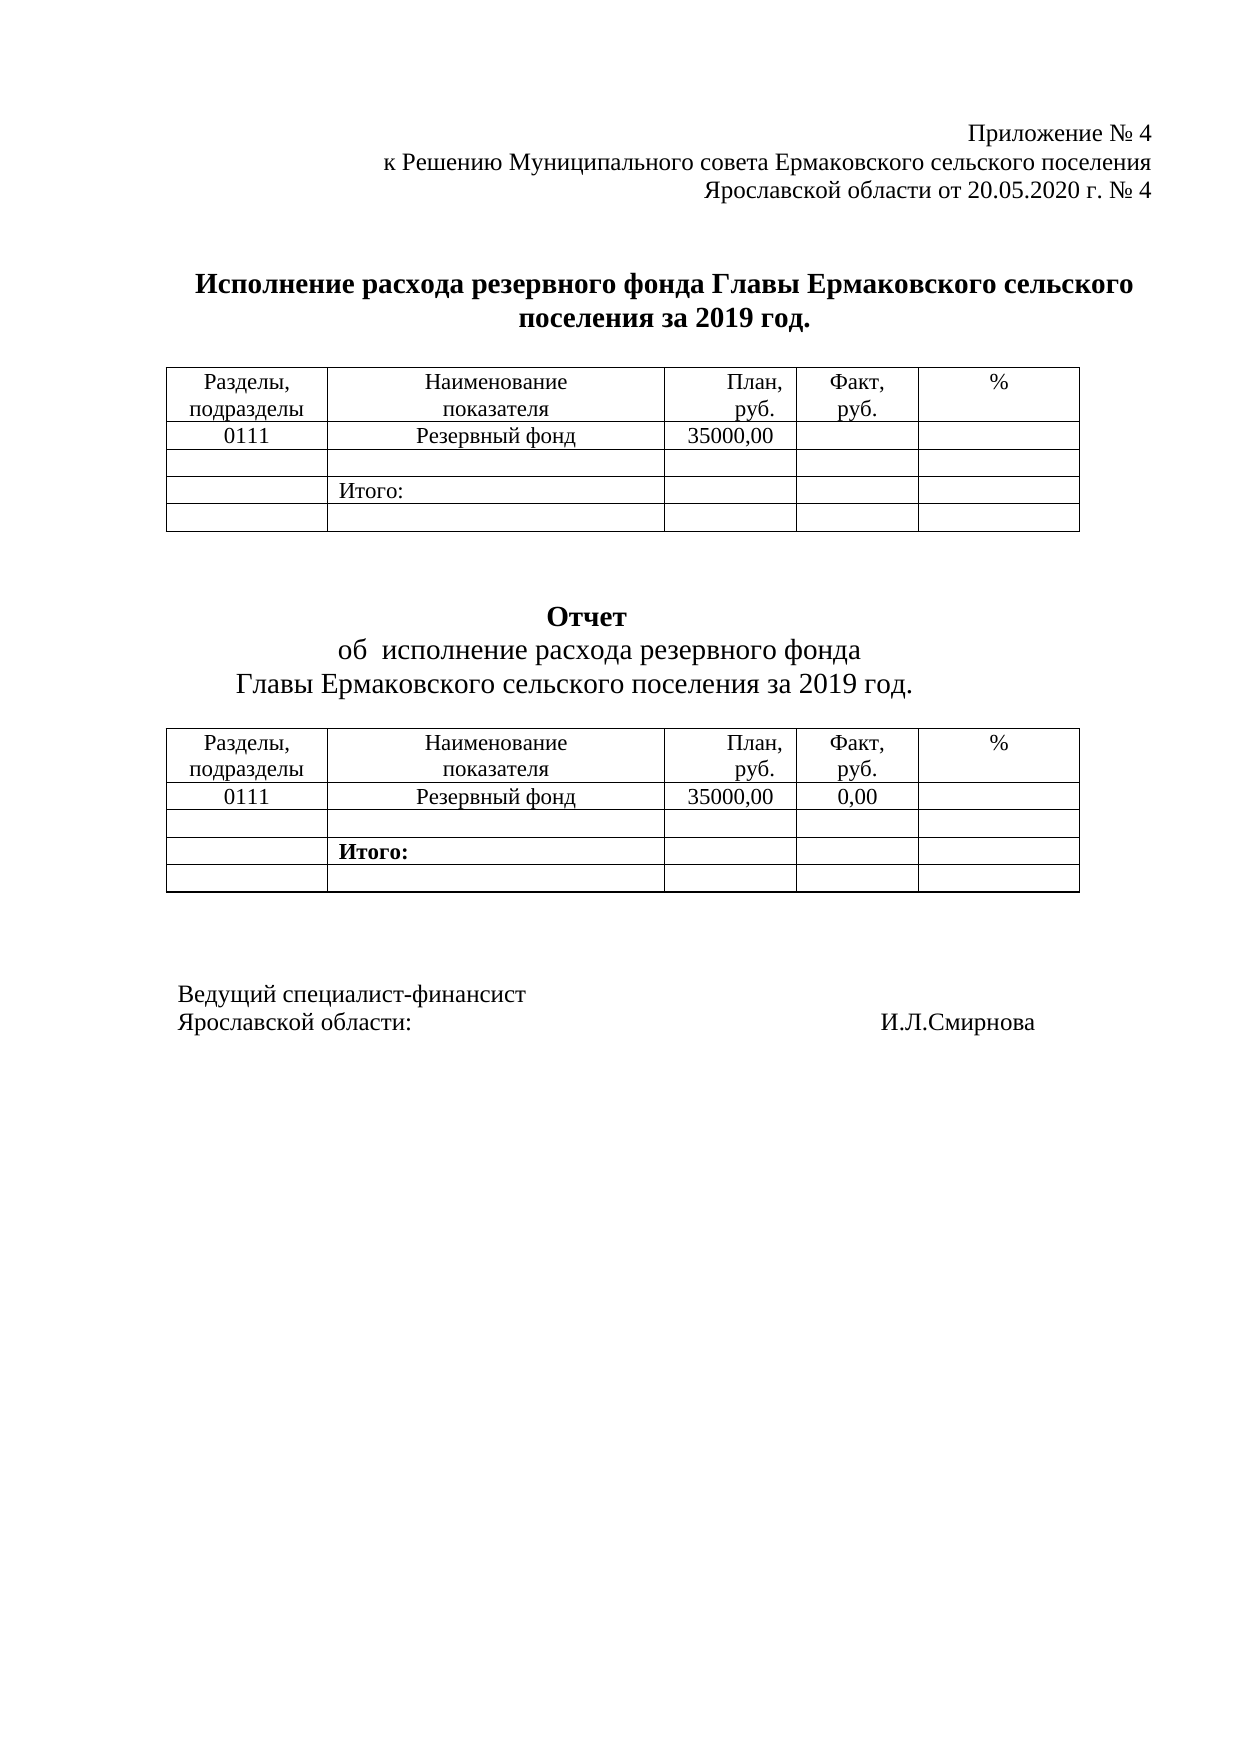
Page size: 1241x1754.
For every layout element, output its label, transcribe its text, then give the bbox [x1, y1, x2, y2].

table_cell [665, 477, 796, 503]
table_cell 0111 [167, 783, 327, 809]
table_header Факт, руб. [797, 729, 918, 782]
table_cell [919, 810, 1079, 837]
text Ярославской области: И.Л.Смирнова [177, 1007, 1152, 1036]
text к Решению Муниципального совета Ермаковского сельского поселения [177, 147, 1152, 176]
table_cell [797, 477, 918, 503]
table_cell [328, 810, 664, 837]
table_cell [665, 504, 796, 531]
table_cell [919, 450, 1079, 476]
table_cell Итого: [328, 477, 664, 503]
table_header План, руб. [665, 368, 796, 421]
table_cell 35000,00 [665, 783, 796, 809]
table_cell [919, 865, 1079, 891]
table_header Разделы, подразделы [167, 729, 327, 782]
table_cell 35000,00 [665, 422, 796, 448]
table_cell Итого: [328, 838, 664, 864]
table_cell [167, 810, 327, 837]
table_cell [797, 450, 918, 476]
table_cell [665, 865, 796, 891]
text Исполнение расхода резервного фонда Главы Ермаковского сельского поселения за 2019 год. [177, 267, 1152, 334]
table_cell [167, 865, 327, 891]
text Ведущий специалист-финансист [177, 979, 1152, 1007]
table_header Наименование показателя [328, 368, 664, 421]
text Отчет [472, 599, 1152, 632]
table_cell [919, 838, 1079, 864]
table_cell [919, 783, 1079, 809]
table_header Разделы, подразделы [167, 368, 327, 421]
text Главы Ермаковского сельского поселения за 2019 год. [177, 666, 1152, 699]
table_cell [328, 450, 664, 476]
table_cell [797, 422, 918, 448]
table_cell Резервный фонд [328, 422, 664, 448]
table_header Факт, руб. [797, 368, 918, 421]
text Ярославской области от 20.05.2020 г. № 4 [177, 176, 1152, 204]
table_cell [328, 865, 664, 891]
table_cell [797, 504, 918, 531]
table_cell [919, 477, 1079, 503]
table_cell [167, 477, 327, 503]
table_cell [919, 422, 1079, 448]
table_cell [167, 450, 327, 476]
table_cell [167, 838, 327, 864]
table_cell [167, 504, 327, 531]
table_cell 0111 [167, 422, 327, 448]
table_cell [665, 838, 796, 864]
table_header % [919, 729, 1079, 782]
table_header % [919, 368, 1079, 421]
table_header План, руб. [665, 729, 796, 782]
table_header Наименование показателя [328, 729, 664, 782]
table_cell [665, 810, 796, 837]
table_cell Резервный фонд [328, 783, 664, 809]
table_cell [797, 838, 918, 864]
table_cell [328, 504, 664, 531]
table_cell [665, 450, 796, 476]
table_cell 0,00 [797, 783, 918, 809]
text Приложение № 4 [177, 118, 1152, 147]
table_cell [919, 504, 1079, 531]
text об исполнение расхода резервного фонда [177, 632, 1152, 666]
table_cell [797, 810, 918, 837]
table_cell [797, 865, 918, 891]
